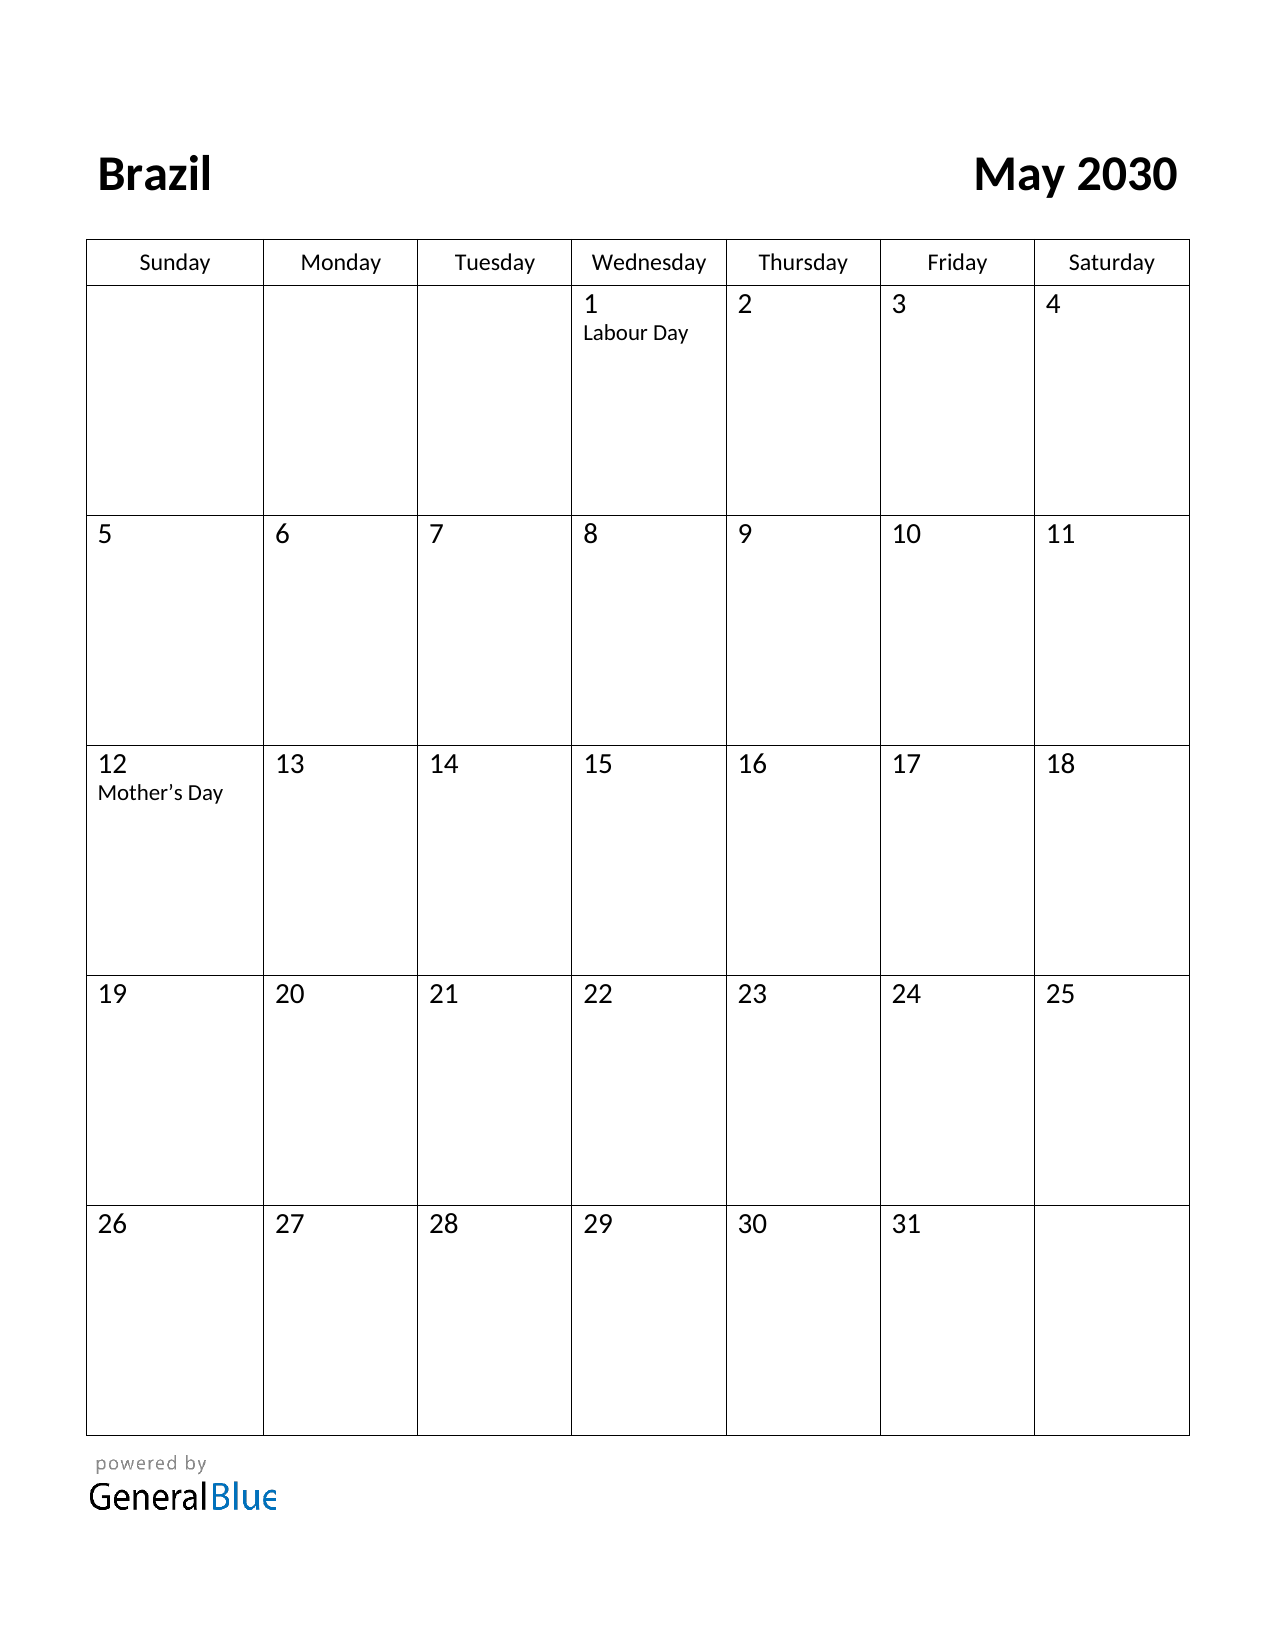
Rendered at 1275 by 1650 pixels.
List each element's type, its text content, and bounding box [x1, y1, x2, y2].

picture [88, 1452, 276, 1515]
table_cell [87, 1008, 263, 1204]
table_cell [87, 1238, 263, 1434]
table_cell [572, 1008, 726, 1204]
table_cell [264, 286, 417, 318]
table_cell Sunday [87, 240, 263, 284]
table_cell 7 [418, 516, 571, 548]
table_cell Thursday [727, 240, 880, 284]
table_cell [86, 1436, 1189, 1534]
table_cell [727, 1008, 880, 1204]
table_cell [727, 548, 880, 744]
table_cell 20 [264, 976, 417, 1008]
table_cell 6 [264, 516, 417, 548]
table_cell [1035, 548, 1189, 744]
table_cell 12 [87, 746, 263, 778]
table_cell [418, 1238, 571, 1434]
table_cell Labour Day [572, 318, 726, 514]
table_cell [572, 778, 726, 974]
table_cell 29 [572, 1206, 726, 1238]
table_cell [418, 548, 571, 744]
table_cell 19 [87, 976, 263, 1008]
table_cell [418, 778, 571, 974]
table_cell Saturday [1035, 240, 1189, 284]
table_cell [264, 778, 417, 974]
table_cell 30 [727, 1206, 880, 1238]
table_cell [1035, 778, 1189, 974]
table_header May 2030 [572, 105, 1189, 239]
table_cell 28 [418, 1206, 571, 1238]
table_cell 24 [881, 976, 1034, 1008]
table_cell [264, 1008, 417, 1204]
table_cell [572, 1238, 726, 1434]
table_cell [87, 286, 263, 318]
table_cell 22 [572, 976, 726, 1008]
table_cell 17 [881, 746, 1034, 778]
table_cell 8 [572, 516, 726, 548]
table_cell [87, 548, 263, 744]
table_cell 1 [572, 286, 726, 318]
table_cell 5 [87, 516, 263, 548]
table_cell [264, 548, 417, 744]
table_cell 21 [418, 976, 571, 1008]
table_cell 18 [1035, 746, 1189, 778]
table_cell [881, 778, 1034, 974]
table_cell 14 [418, 746, 571, 778]
table_cell 23 [727, 976, 880, 1008]
table_cell [881, 1238, 1034, 1434]
table_cell Tuesday [418, 240, 571, 284]
table_cell [264, 318, 417, 514]
table_cell [418, 1008, 571, 1204]
table_cell [572, 548, 726, 744]
table_cell 9 [727, 516, 880, 548]
table_cell [881, 1008, 1034, 1204]
table_cell [881, 318, 1034, 514]
table_cell 2 [727, 286, 880, 318]
table_cell Monday [264, 240, 417, 284]
table_cell Friday [881, 240, 1034, 284]
table_cell [881, 548, 1034, 744]
table_cell 13 [264, 746, 417, 778]
table_cell Mother’s Day [87, 778, 263, 974]
table_cell [418, 318, 571, 514]
table_cell 11 [1035, 516, 1189, 548]
table_cell 10 [881, 516, 1034, 548]
table_header Brazil [86, 105, 572, 239]
table_cell 31 [881, 1206, 1034, 1238]
table_cell [87, 318, 263, 514]
table_cell [1035, 1008, 1189, 1204]
table_cell [418, 286, 571, 318]
table_cell [264, 1238, 417, 1434]
table_cell [727, 318, 880, 514]
table_cell 26 [87, 1206, 263, 1238]
table_cell 3 [881, 286, 1034, 318]
table_cell [727, 1238, 880, 1434]
table_cell [1035, 318, 1189, 514]
table_cell [1035, 1238, 1189, 1434]
table_cell [1035, 1206, 1189, 1238]
table_cell 25 [1035, 976, 1189, 1008]
table_cell 27 [264, 1206, 417, 1238]
table_cell Wednesday [572, 240, 726, 284]
table_cell 4 [1035, 286, 1189, 318]
table_cell 15 [572, 746, 726, 778]
table_cell 16 [727, 746, 880, 778]
table_cell [727, 778, 880, 974]
